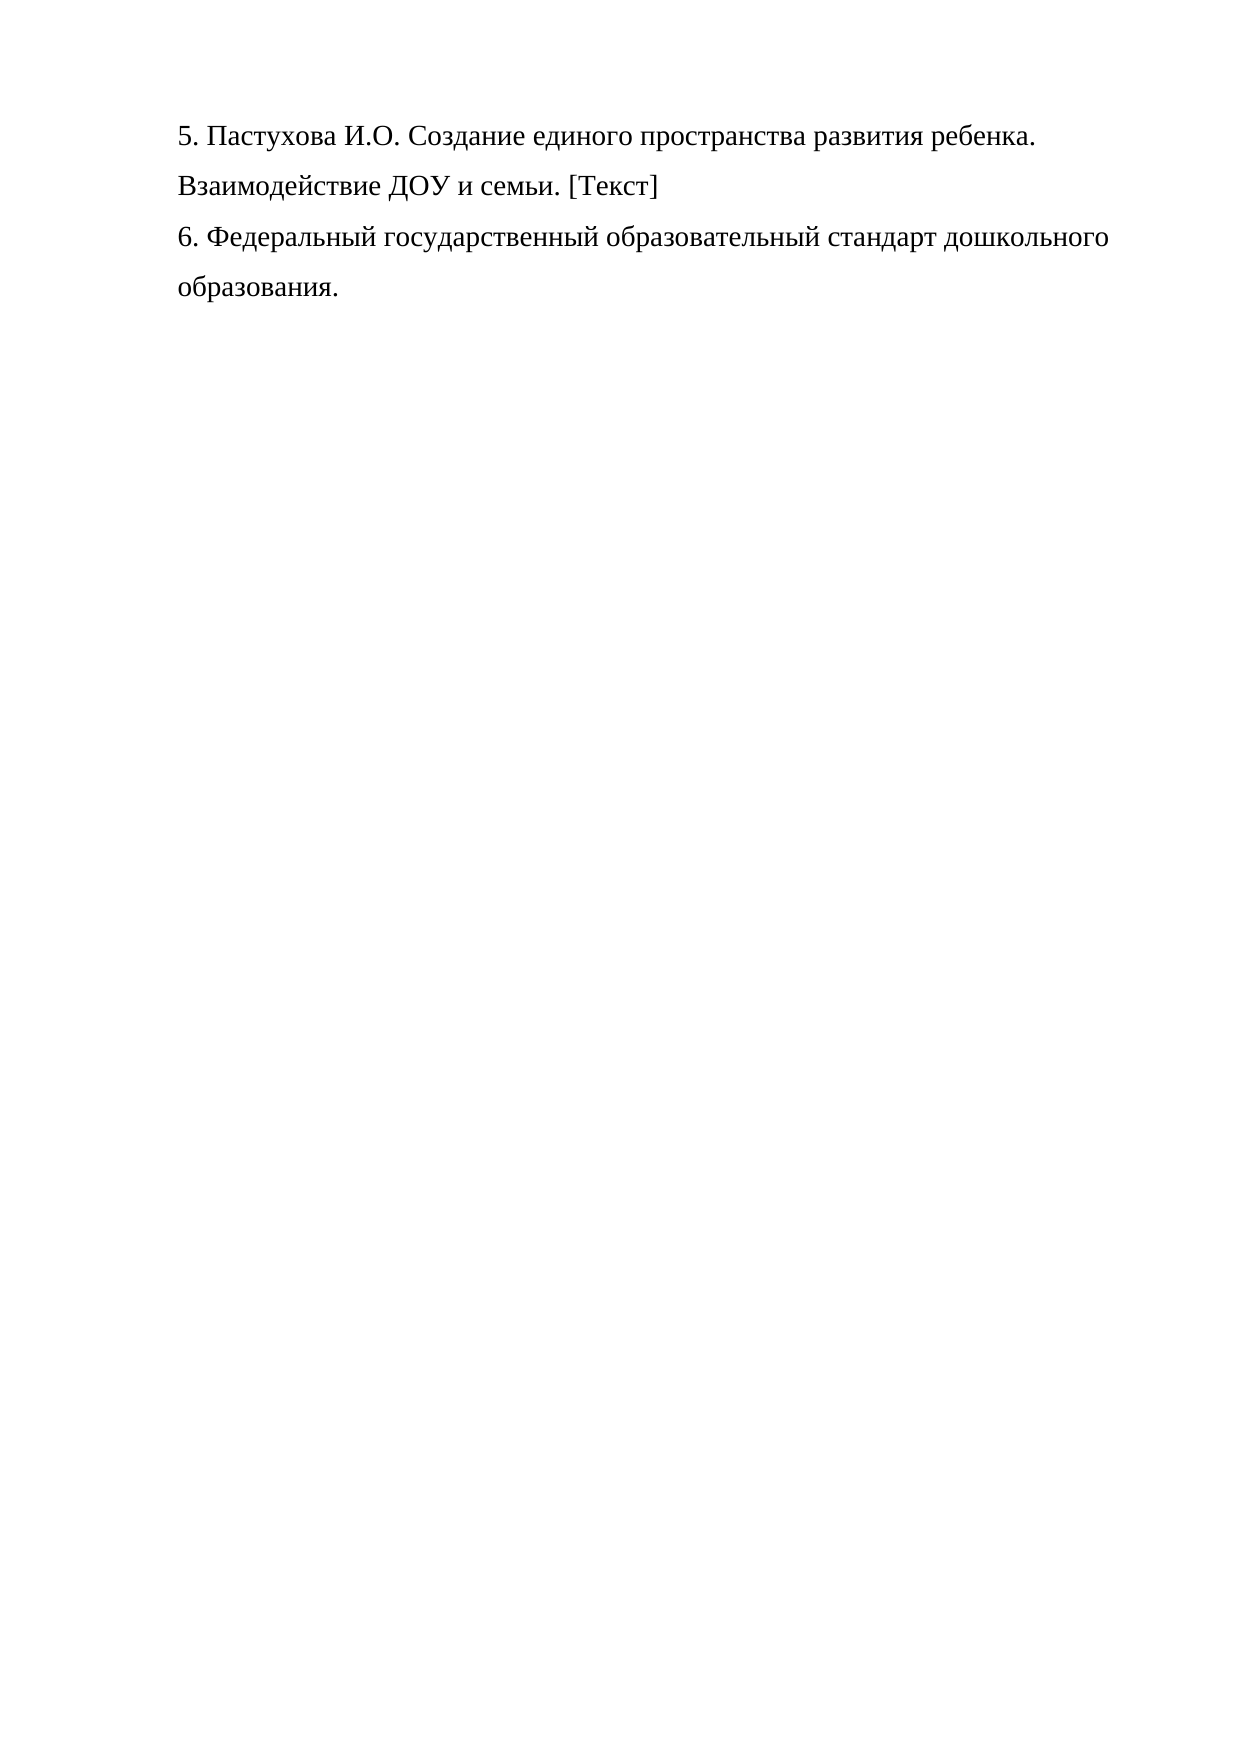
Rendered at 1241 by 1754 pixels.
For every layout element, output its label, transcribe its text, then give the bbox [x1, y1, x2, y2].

text 5. Пастухова И.О. Создание единого пространства развития ребенка. Взаимодействие ДОУ и семьи. [Текст] [177, 118, 1152, 202]
text 6. Федеральный государственный образовательный стандарт дошкольного образования. [177, 219, 1152, 303]
